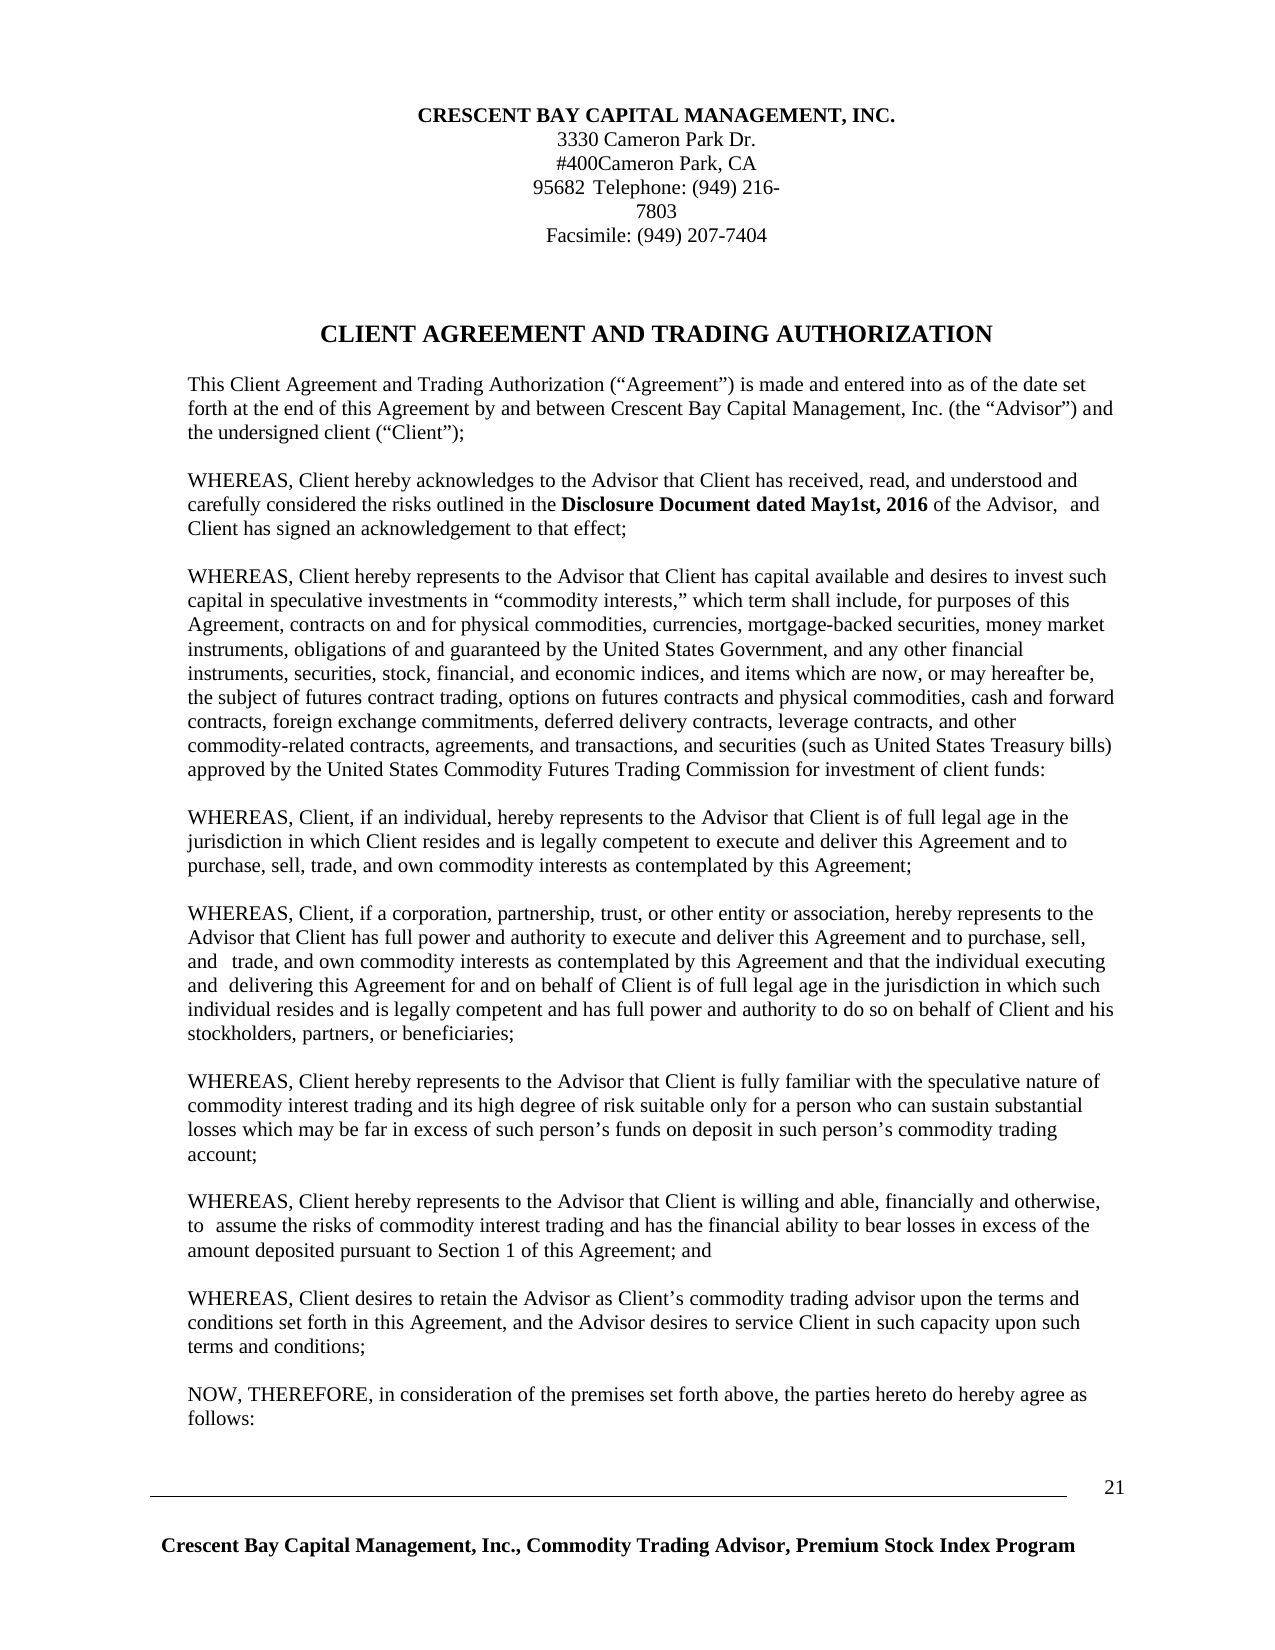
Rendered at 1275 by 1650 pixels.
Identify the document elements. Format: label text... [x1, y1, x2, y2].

text This Client Agreement and Trading Authorization (“Agreement”) is made and entered into as of the date set forth at the end of this Agreement by and between Crescent Bay Capital Management, Inc. (the “Advisor”) and the undersigned client (“Client”); [187, 372, 1114, 444]
text WHEREAS, Client, if a corporation, partnership, trust, or other entity or association, hereby represents to the Advisor that Client has full power and authority to execute and deliver this Agreement and to purchase, sell, and trade, and own commodity interests as contemplated by this Agreement and that the individual executing and delivering this Agreement for and on behalf of Client is of full legal age in the jurisdiction in which such individual resides and is legally competent and has full power and authority to do so on behalf of Client and his stockholders, partners, or beneficiaries; [187, 901, 1114, 1045]
text 3330 Cameron Park Dr. #400Cameron Park, CA 95682 Telephone: (949) 216-7803 [527, 127, 786, 223]
text WHEREAS, Client desires to retain the Advisor as Client’s commodity trading advisor upon the terms and conditions set forth in this Agreement, and the Advisor desires to service Client in such capacity upon such terms and conditions; [187, 1286, 1080, 1358]
text WHEREAS, Client hereby acknowledges to the Advisor that Client has received, read, and understood and carefully considered the risks outlined in the Disclosure Document dated May1st, 2016 of the Advisor, and Client has signed an acknowledgement to that effect; [187, 468, 1114, 540]
text WHEREAS, Client, if an individual, hereby represents to the Advisor that Client is of full legal age in the jurisdiction in which Client resides and is legally competent to execute and deliver this Agreement and to purchase, sell, trade, and own commodity interests as contemplated by this Agreement; [187, 805, 1068, 877]
text WHEREAS, Client hereby represents to the Advisor that Client is fully familiar with the speculative nature of commodity interest trading and its high degree of risk suitable only for a person who can sustain substantial losses which may be far in excess of such person’s funds on deposit in such person’s commodity trading account; [187, 1069, 1114, 1166]
text CLIENT AGREEMENT AND TRADING AUTHORIZATION [318, 319, 994, 348]
text CRESCENT BAY CAPITAL MANAGEMENT, INC. [318, 103, 995, 127]
text Facsimile: (949) 207-7404 [318, 223, 995, 247]
text WHEREAS, Client hereby represents to the Advisor that Client has capital available and desires to invest such capital in speculative investments in “commodity interests,” which term shall include, for purposes of this Agreement, contracts on and for physical commodities, currencies, mortgage-backed securities, money market instruments, obligations of and guaranteed by the United States Government, and any other financial instruments, securities, stock, financial, and economic indices, and items which are now, or may hereafter be, the subject of futures contract trading, options on futures contracts and physical commodities, cash and forward contracts, foreign exchange commitments, deferred delivery contracts, leverage contracts, and other commodity-related contracts, agreements, and transactions, and securities (such as United States Treasury bills) approved by the United States Commodity Futures Trading Commission for investment of client funds: [187, 564, 1117, 781]
text WHEREAS, Client hereby represents to the Advisor that Client is willing and able, financially and otherwise, to assume the risks of commodity interest trading and has the financial ability to bear losses in excess of the amount deposited pursuant to Section 1 of this Agreement; and [187, 1189, 1115, 1262]
text NOW, THEREFORE, in consideration of the premises set forth above, the parties hereto do hereby agree as follows: [187, 1382, 1114, 1430]
